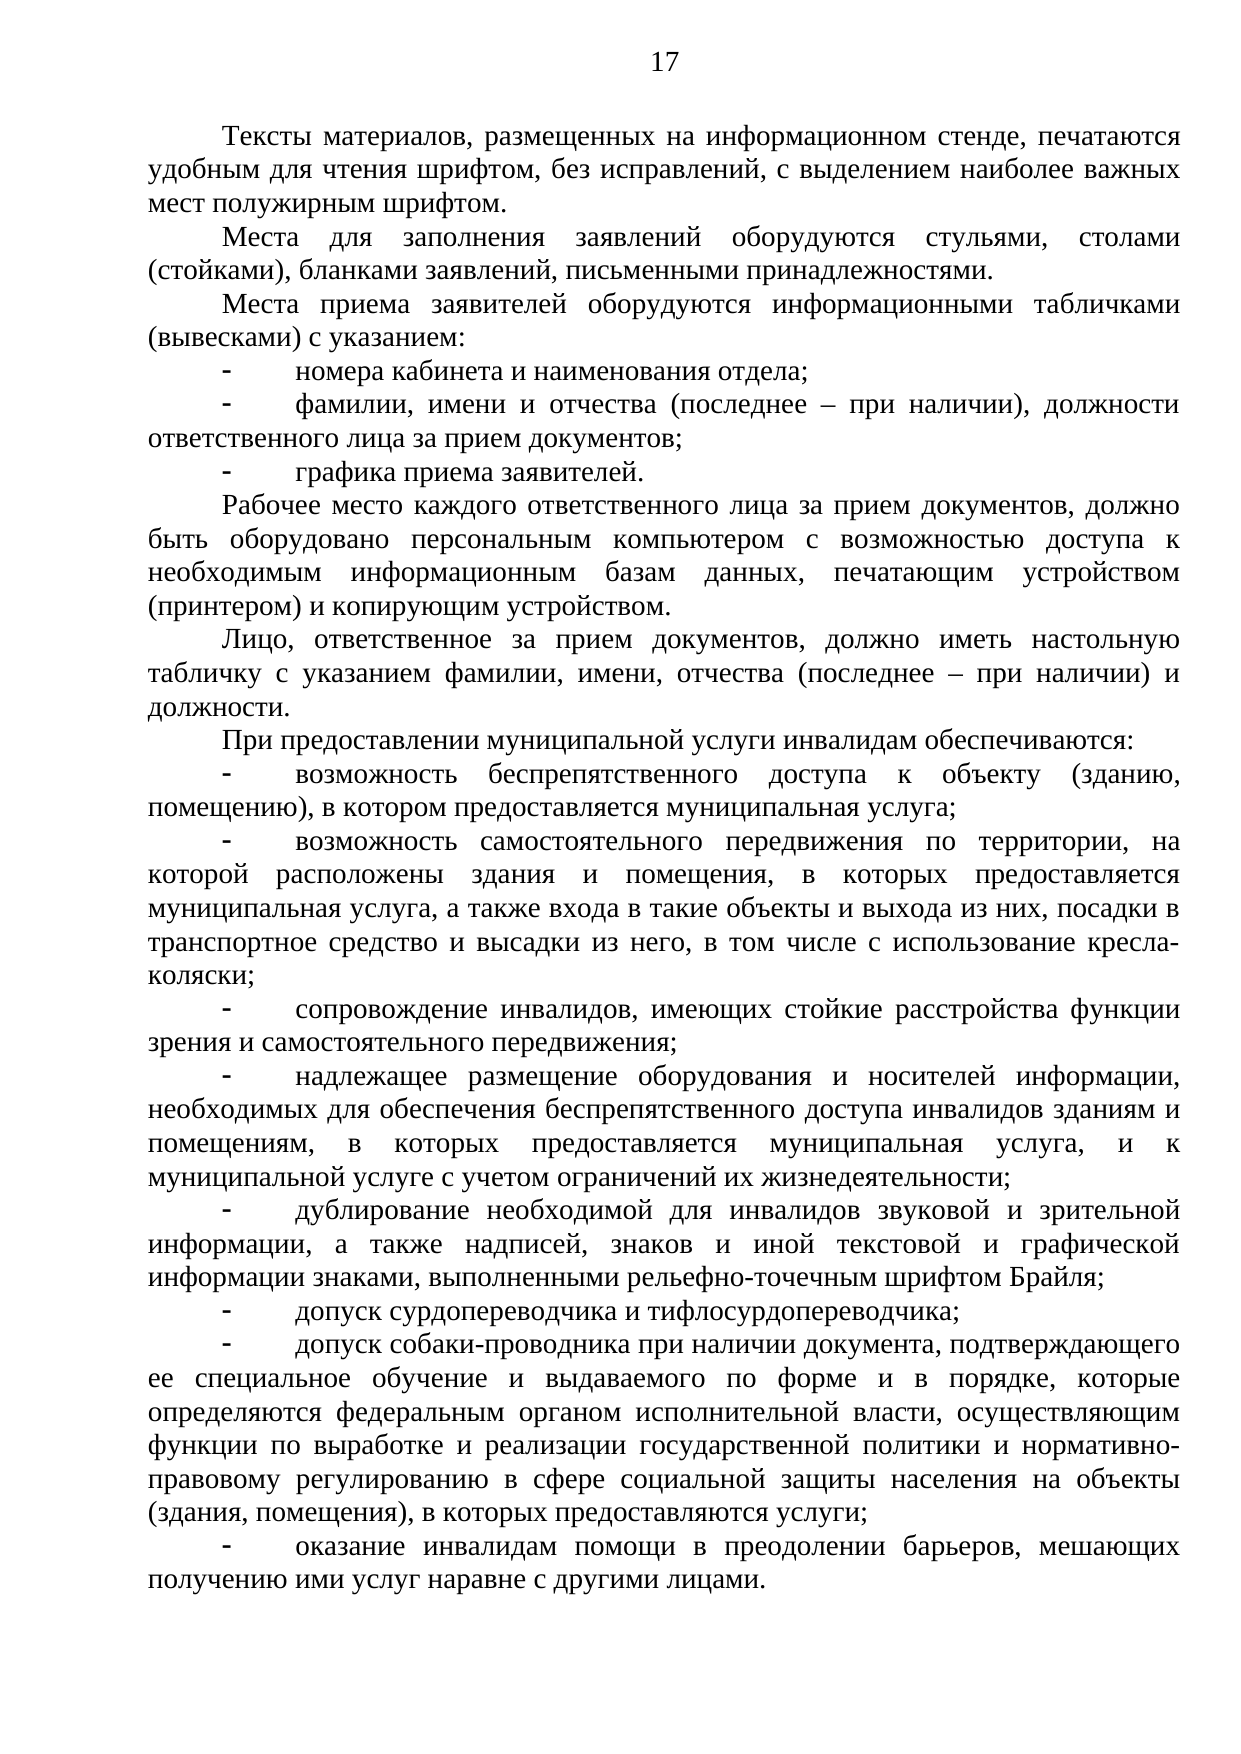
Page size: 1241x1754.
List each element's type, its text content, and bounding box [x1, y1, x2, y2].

list допуск собаки-проводника при наличии документа, подтверждающего ее специальное обучение и выдаваемого по форме и в порядке, которые определяются федеральным органом исполнительной власти, осуществляющим функции по выработке и реализации государственной политики и нормативно-правовому регулированию в сфере социальной защиты населения на объекты (здания, помещения), в которых предоставляются услуги; [148, 1327, 1181, 1528]
list возможность беспрепятственного доступа к объекту (зданию, помещению), в котором предоставляется муниципальная услуга; [148, 756, 1181, 823]
text Места приема заявителей оборудуются информационными табличками (вывесками) с указанием: [148, 286, 1181, 353]
text Тексты материалов, размещенных на информационном стенде, печатаются удобным для чтения шрифтом, без исправлений, с выделением наиболее важных мест полужирным шрифтом. [148, 118, 1181, 219]
text Места для заполнения заявлений оборудуются стульями, столами (стойками), бланками заявлений, письменными принадлежностями. [148, 219, 1181, 286]
list графика приема заявителей. [148, 454, 1181, 487]
list дублирование необходимой для инвалидов звуковой и зрительной информации, а также надписей, знаков и иной текстовой и графической информации знаками, выполненными рельефно-точечным шрифтом Брайля; [148, 1192, 1181, 1293]
list номера кабинета и наименования отдела; [148, 353, 1181, 387]
list возможность самостоятельного передвижения по территории, на которой расположены здания и помещения, в которых предоставляется муниципальная услуга, а также входа в такие объекты и выхода из них, посадки в транспортное средство и высадки из него, в том числе с использование кресла-коляски; [148, 823, 1181, 991]
list оказание инвалидам помощи в преодолении барьеров, мешающих получению ими услуг наравне с другими лицами. [148, 1528, 1181, 1595]
list надлежащее размещение оборудования и носителей информации, необходимых для обеспечения беспрепятственного доступа инвалидов зданиям и помещениям, в которых предоставляется муниципальная услуга, и к муниципальной услуге с учетом ограничений их жизнедеятельности; [148, 1058, 1181, 1192]
list фамилии, имени и отчества (последнее – при наличии), должности ответственного лица за прием документов; [148, 387, 1181, 454]
list допуск сурдопереводчика и тифлосурдопереводчика; [148, 1293, 1181, 1327]
text Рабочее место каждого ответственного лица за прием документов, должно быть оборудовано персональным компьютером с возможностью доступа к необходимым информационным базам данных, печатающим устройством (принтером) и копирующим устройством. [148, 487, 1181, 622]
text Лицо, ответственное за прием документов, должно иметь настольную табличку с указанием фамилии, имени, отчества (последнее – при наличии) и должности. [148, 622, 1181, 722]
list сопровождение инвалидов, имеющих стойкие расстройства функции зрения и самостоятельного передвижения; [148, 991, 1181, 1058]
text При предоставлении муниципальной услуги инвалидам обеспечиваются: [148, 722, 1181, 756]
